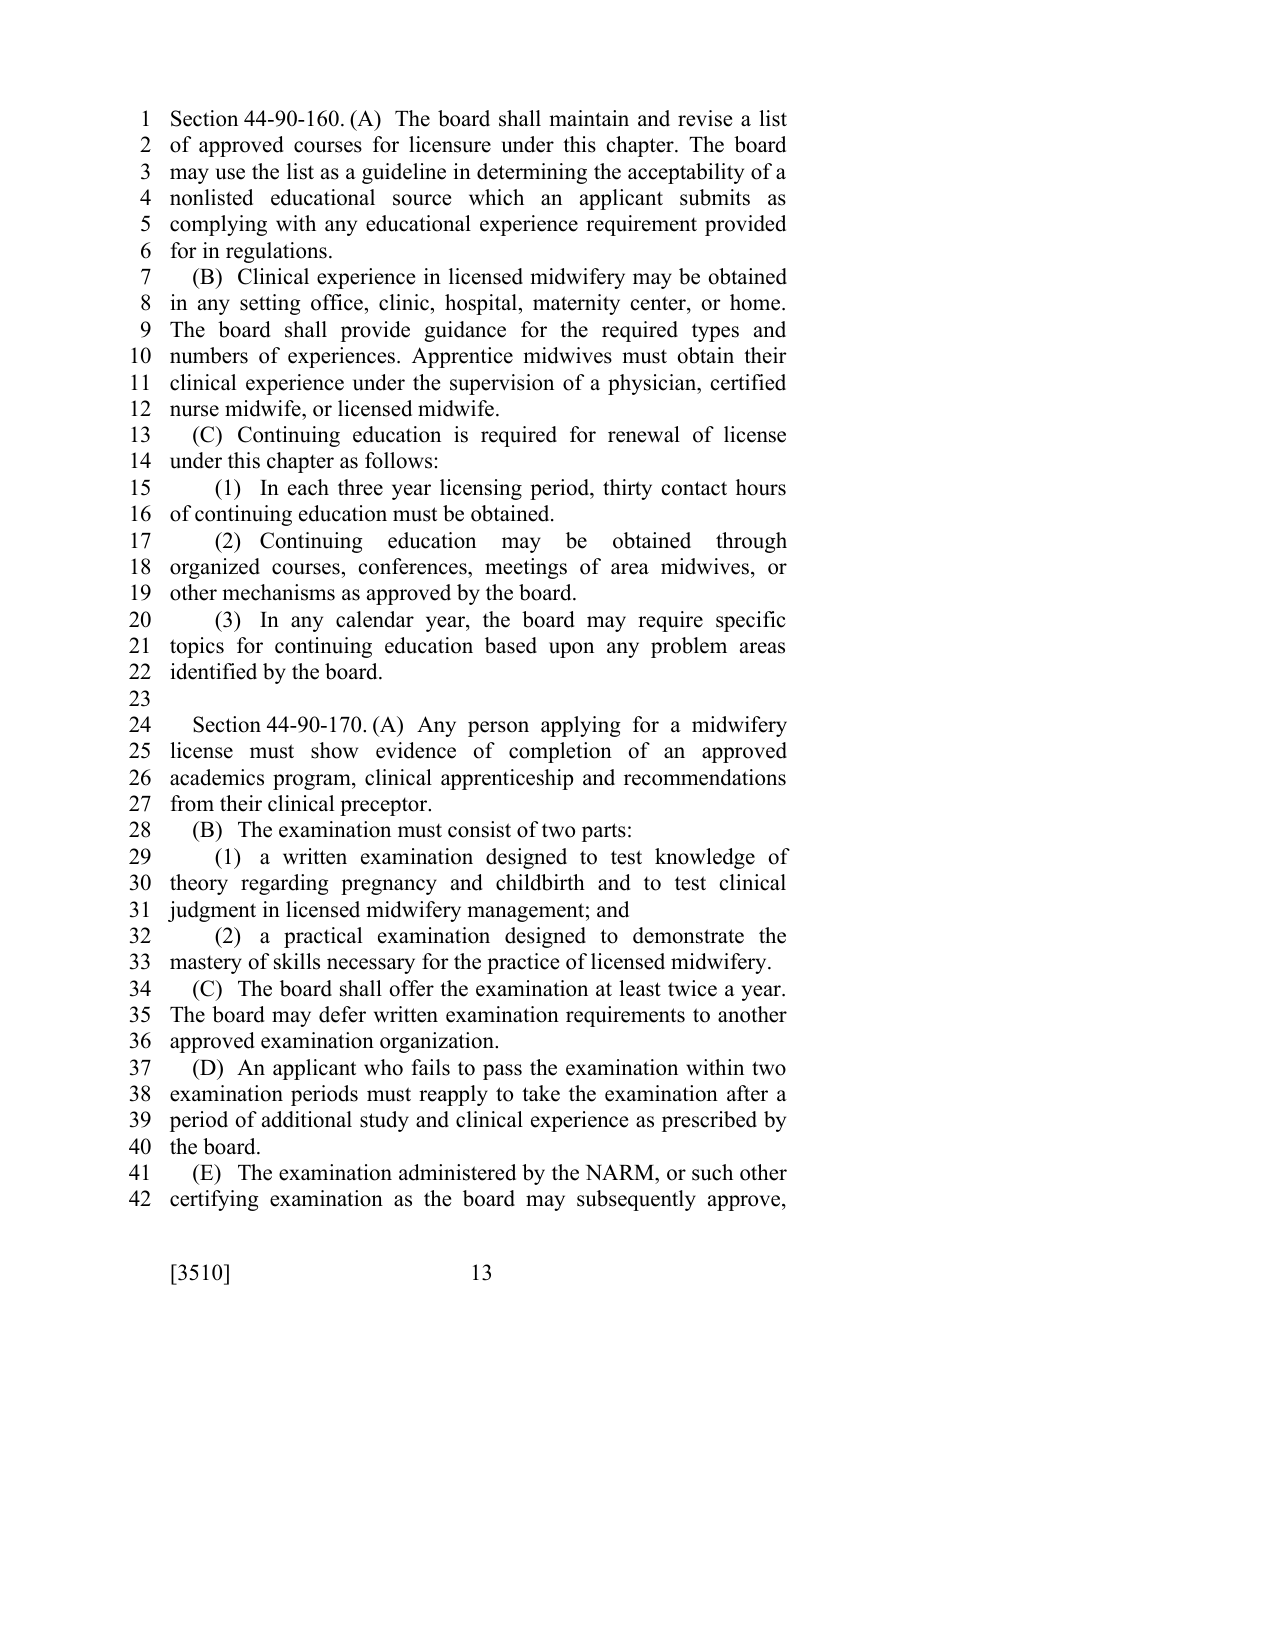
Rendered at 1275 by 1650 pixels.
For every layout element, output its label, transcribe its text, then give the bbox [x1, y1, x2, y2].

text (C) Continuing education is required for renewal of license under this chapter as follows: [169, 421, 787, 474]
text (2) a practical examination designed to demonstrate the mastery of skills necessary for the practice of licensed midwifery. [169, 922, 787, 975]
text (1) a written examination designed to test knowledge of theory regarding pregnancy and childbirth and to test clinical judgment in licensed midwifery management; and [169, 843, 787, 922]
text (C) The board shall offer the examination at least twice a year. The board may defer written examination requirements to another approved examination organization. [169, 975, 787, 1054]
text Section 44-90-160. (A) The board shall maintain and revise a list of approved courses for licensure under this chapter. The board may use the list as a guideline in determining the acceptability of a nonlisted educational source which an applicant submits as complying with any educational experience requirement provided for in regulations. [169, 105, 787, 263]
text (2) Continuing education may be obtained through organized courses, conferences, meetings of area midwives, or other mechanisms as approved by the board. [169, 527, 787, 606]
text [169, 1159, 787, 1212]
text (1) In each three year licensing period, thirty contact hours of continuing education must be obtained. [169, 474, 787, 527]
text (D) An applicant who fails to pass the examination within two examination periods must reapply to take the examination after a period of additional study and clinical experience as prescribed by the board. [169, 1054, 787, 1159]
text (B) Clinical experience in licensed midwifery may be obtained in any setting office, clinic, hospital, maternity center, or home. The board shall provide guidance for the required types and numbers of experiences. Apprentice midwives must obtain their clinical experience under the supervision of a physician, certified nurse midwife, or licensed midwife. [169, 263, 787, 421]
text (B) The examination must consist of two parts: [169, 817, 787, 843]
text Section 44-90-170. (A) Any person applying for a midwifery license must show evidence of completion of an approved academics program, clinical apprenticeship and recommendations from their clinical preceptor. [169, 711, 787, 817]
text (3) In any calendar year, the board may require specific topics for continuing education based upon any problem areas identified by the board. [169, 606, 787, 685]
